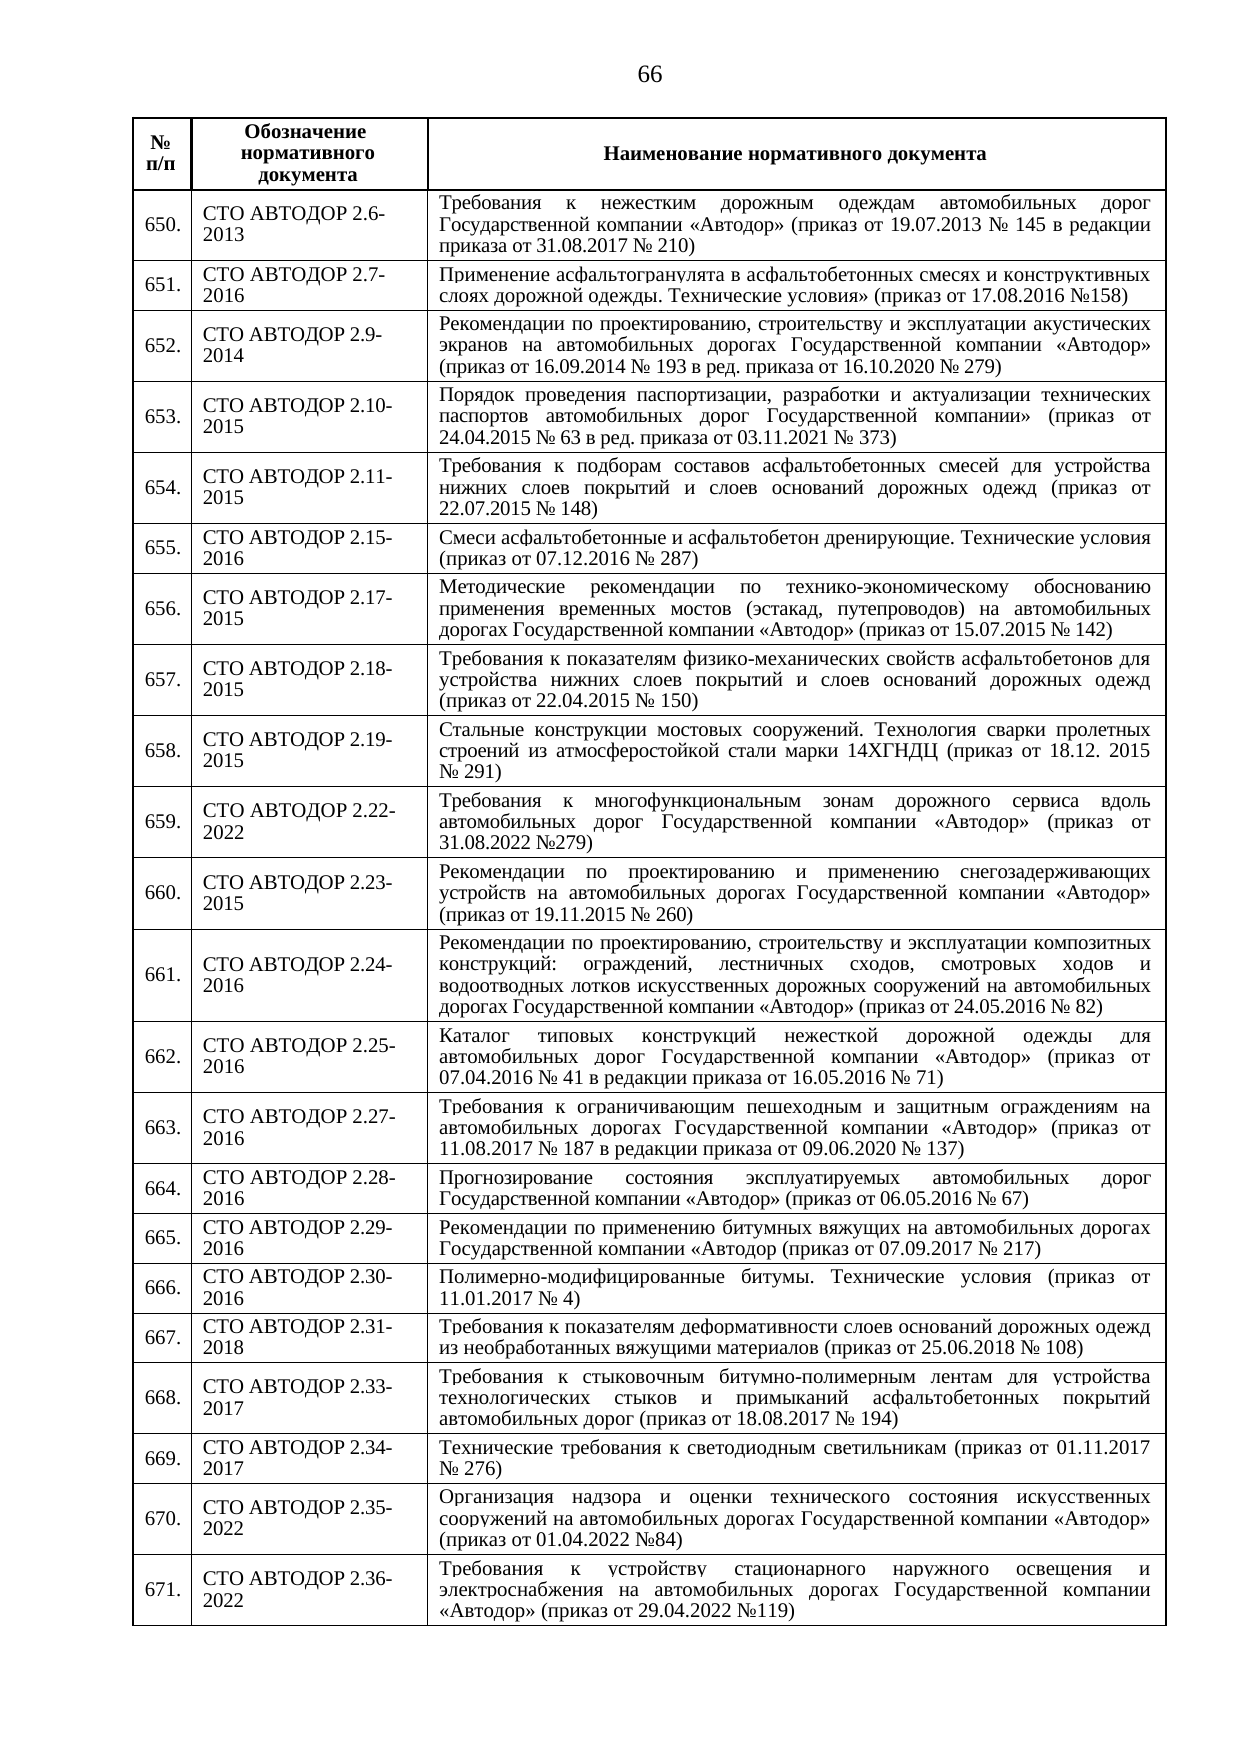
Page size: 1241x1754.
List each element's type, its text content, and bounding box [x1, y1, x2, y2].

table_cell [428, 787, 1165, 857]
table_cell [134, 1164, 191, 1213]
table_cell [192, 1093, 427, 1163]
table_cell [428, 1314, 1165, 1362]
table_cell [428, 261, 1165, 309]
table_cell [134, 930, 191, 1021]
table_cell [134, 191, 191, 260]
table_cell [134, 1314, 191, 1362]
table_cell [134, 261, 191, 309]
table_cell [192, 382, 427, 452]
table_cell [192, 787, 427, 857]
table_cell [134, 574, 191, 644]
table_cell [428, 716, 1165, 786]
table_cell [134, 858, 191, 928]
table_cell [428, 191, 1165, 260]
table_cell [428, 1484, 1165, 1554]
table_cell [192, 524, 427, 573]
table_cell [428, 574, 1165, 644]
table_header Обозначение нормативного документа [193, 119, 427, 189]
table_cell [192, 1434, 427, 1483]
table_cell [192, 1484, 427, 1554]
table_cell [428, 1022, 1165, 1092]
table_header № п/п [134, 119, 190, 189]
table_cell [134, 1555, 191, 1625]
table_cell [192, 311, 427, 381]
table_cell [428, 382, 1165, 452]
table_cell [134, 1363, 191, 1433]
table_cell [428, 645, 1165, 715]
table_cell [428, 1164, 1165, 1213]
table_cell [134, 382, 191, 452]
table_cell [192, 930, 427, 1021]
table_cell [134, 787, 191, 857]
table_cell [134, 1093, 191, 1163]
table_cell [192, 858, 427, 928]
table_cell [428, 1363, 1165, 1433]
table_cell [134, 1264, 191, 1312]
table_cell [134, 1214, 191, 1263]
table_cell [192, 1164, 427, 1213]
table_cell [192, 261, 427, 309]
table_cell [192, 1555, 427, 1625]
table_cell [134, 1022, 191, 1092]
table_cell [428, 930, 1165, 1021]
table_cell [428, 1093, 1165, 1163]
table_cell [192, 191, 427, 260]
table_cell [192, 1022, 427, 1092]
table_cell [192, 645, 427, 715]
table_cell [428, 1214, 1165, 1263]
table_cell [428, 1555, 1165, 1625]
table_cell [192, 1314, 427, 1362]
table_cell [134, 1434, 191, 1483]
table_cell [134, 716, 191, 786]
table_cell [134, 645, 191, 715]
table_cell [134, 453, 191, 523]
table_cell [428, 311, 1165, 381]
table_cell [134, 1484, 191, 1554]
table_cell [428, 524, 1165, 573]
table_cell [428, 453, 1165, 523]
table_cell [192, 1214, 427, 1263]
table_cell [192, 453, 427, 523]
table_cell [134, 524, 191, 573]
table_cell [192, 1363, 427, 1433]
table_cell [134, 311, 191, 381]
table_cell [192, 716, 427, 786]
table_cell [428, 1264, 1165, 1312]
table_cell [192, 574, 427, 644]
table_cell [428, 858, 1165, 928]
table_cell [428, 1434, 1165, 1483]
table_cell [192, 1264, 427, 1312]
table_header Наименование нормативного документа [429, 119, 1165, 189]
